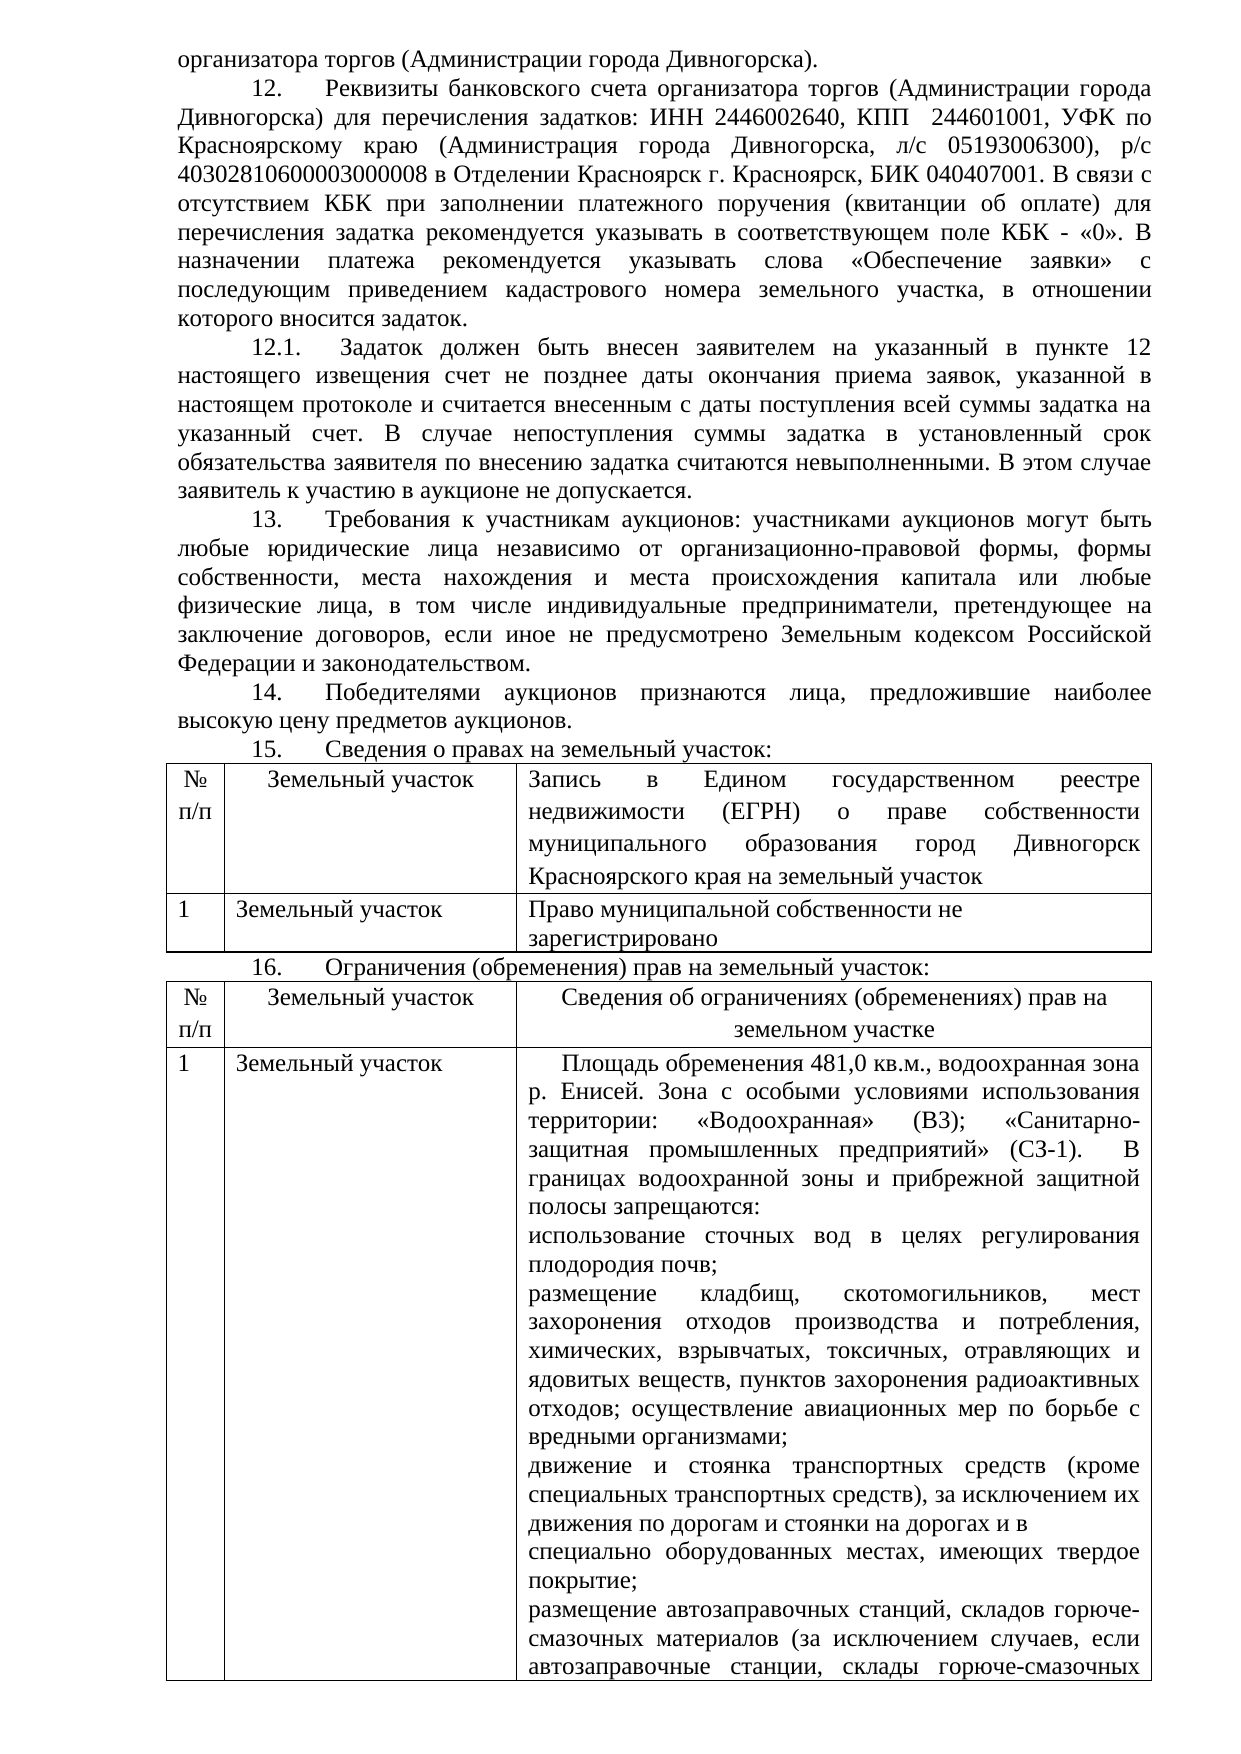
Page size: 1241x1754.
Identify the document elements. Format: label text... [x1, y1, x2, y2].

table_cell 1 [167, 894, 224, 951]
list Сведения о правах на земельный участок: [177, 734, 1152, 763]
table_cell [517, 1048, 1151, 1680]
list Задаток должен быть внесен заявителем на указанный в пункте 12 настоящего извещения счет не позднее даты окончания приема заявок, указанной в настоящем протоколе и считается внесенным с даты поступления всей суммы задатка на указанный счет. В случае непоступления суммы задатка в установленный срок обязательства заявителя по внесению задатка считаются невыполненными. В этом случае заявитель к участию в аукционе не допускается. [177, 332, 1152, 504]
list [177, 44, 1152, 73]
table_header Сведения об ограничениях (обременениях) прав на земельном участке [517, 982, 1151, 1047]
list Требования к участникам аукционов: участниками аукционов могут быть любые юридические лица независимо от организационно-правовой формы, формы собственности, места нахождения и места происхождения капитала или любые физические лица, в том числе индивидуальные предприниматели, претендующее на заключение договоров, если иное не предусмотрено Земельным кодексом Российской Федерации и законодательством. [177, 504, 1152, 677]
table_header Земельный участок [225, 764, 516, 893]
table_cell Земельный участок [225, 1048, 516, 1680]
table_cell Право муниципальной собственности не зарегистрировано [517, 894, 1151, 951]
list Победителями аукционов признаются лица, предложившие наиболее высокую цену предметов аукционов. [177, 677, 1152, 734]
table_header Запись в Едином государственном реестре недвижимости (ЕГРН) о праве собственности муниципального образования город Дивногорск Красноярского края на земельный участок [517, 764, 1151, 893]
table_cell 1 [167, 1048, 224, 1680]
list Ограничения (обременения) прав на земельный участок: [177, 953, 1152, 981]
table_header № п/п [167, 982, 224, 1047]
table_header Земельный участок [225, 982, 516, 1047]
table_cell Земельный участок [225, 894, 516, 951]
list Реквизиты банковского счета организатора торгов (Администрации города Дивногорска) для перечисления задатков: ИНН 2446002640, КПП 244601001, УФК по Красноярскому краю (Администрация города Дивногорска, л/с 05193006300), р/с 40302810600003000008 в Отделении Красноярск г. Красноярск, БИК 040407001. В связи с отсутствием КБК при заполнении платежного поручения (квитанции об оплате) для перечисления задатка рекомендуется указывать в соответствующем поле КБК - «0». В назначении платежа рекомендуется указывать слова «Обеспечение заявки» с последующим приведением кадастрового номера земельного участка, в отношении которого вносится задаток. [177, 73, 1152, 332]
table_header № п/п [167, 764, 224, 893]
